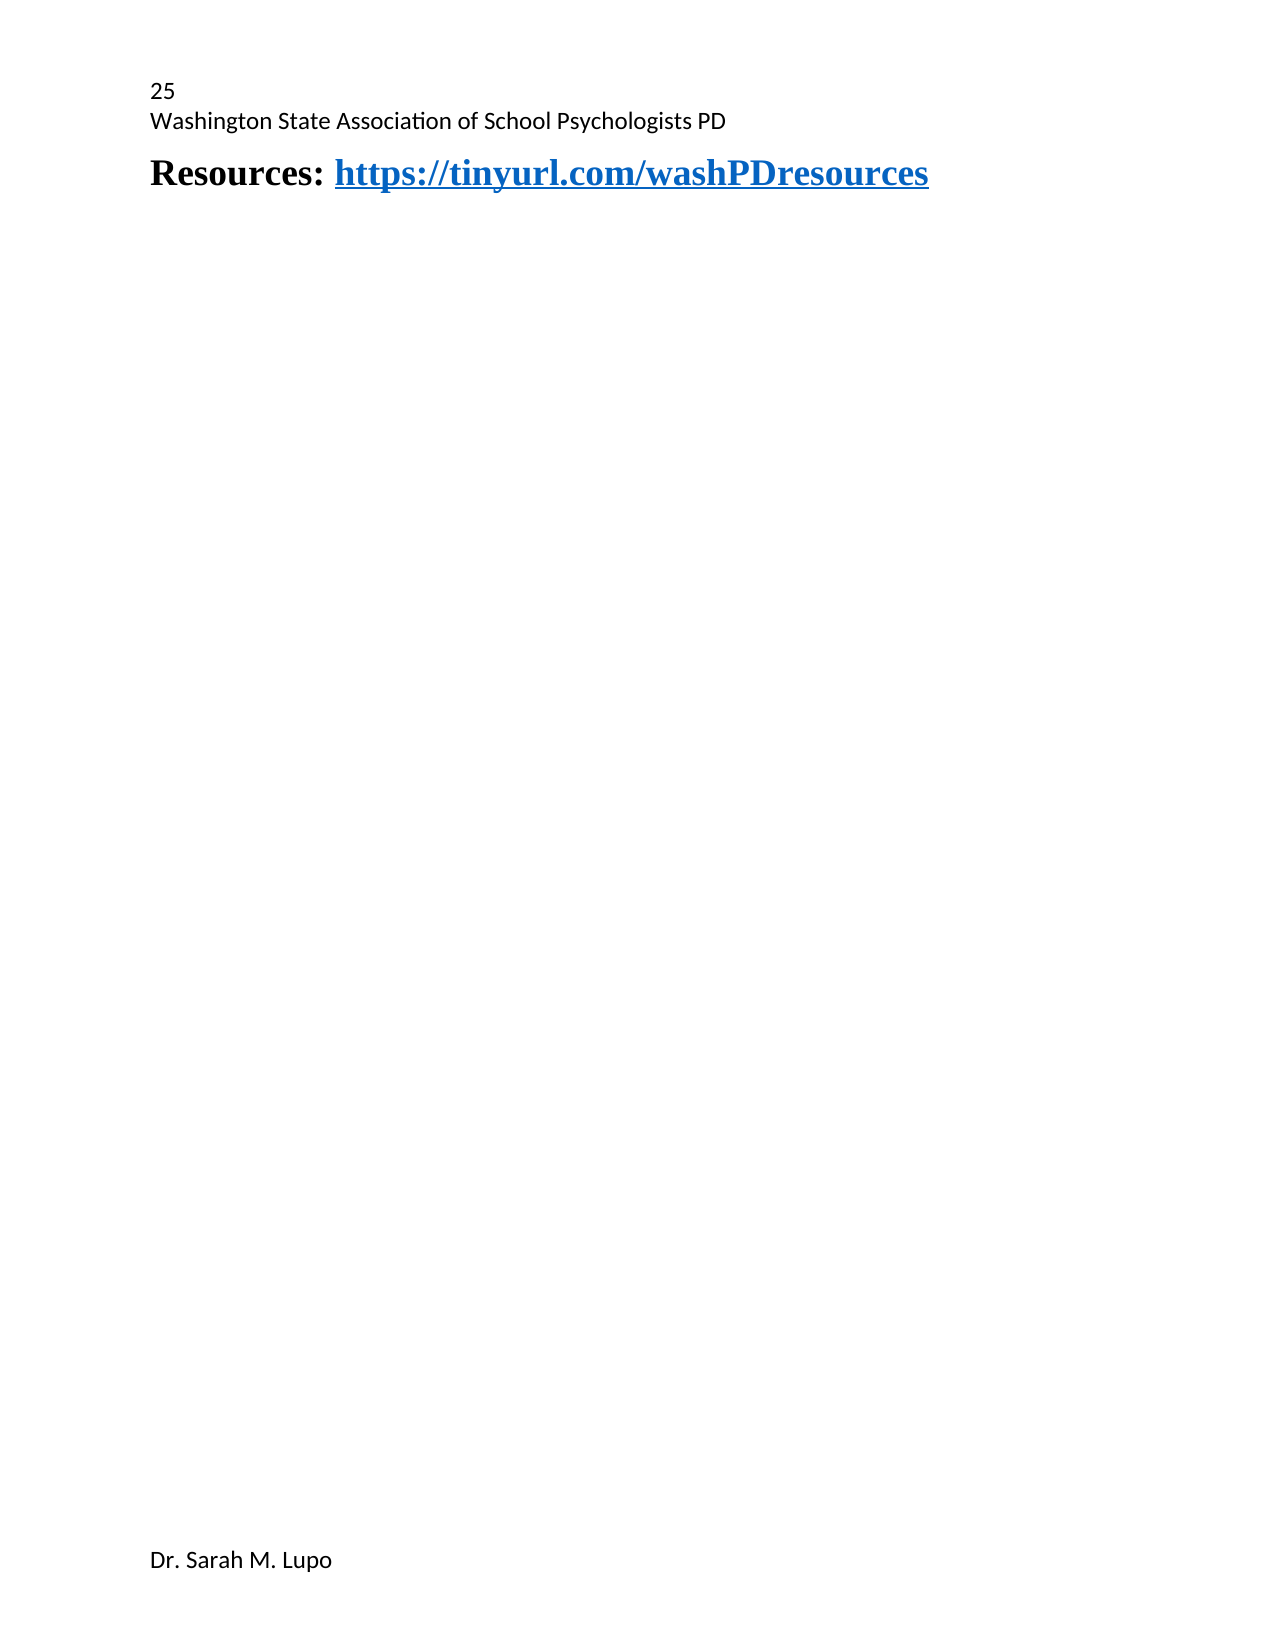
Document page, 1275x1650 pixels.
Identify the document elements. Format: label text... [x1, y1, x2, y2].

text Resources: https://tinyurl.com/washPDresources [150, 150, 1125, 193]
